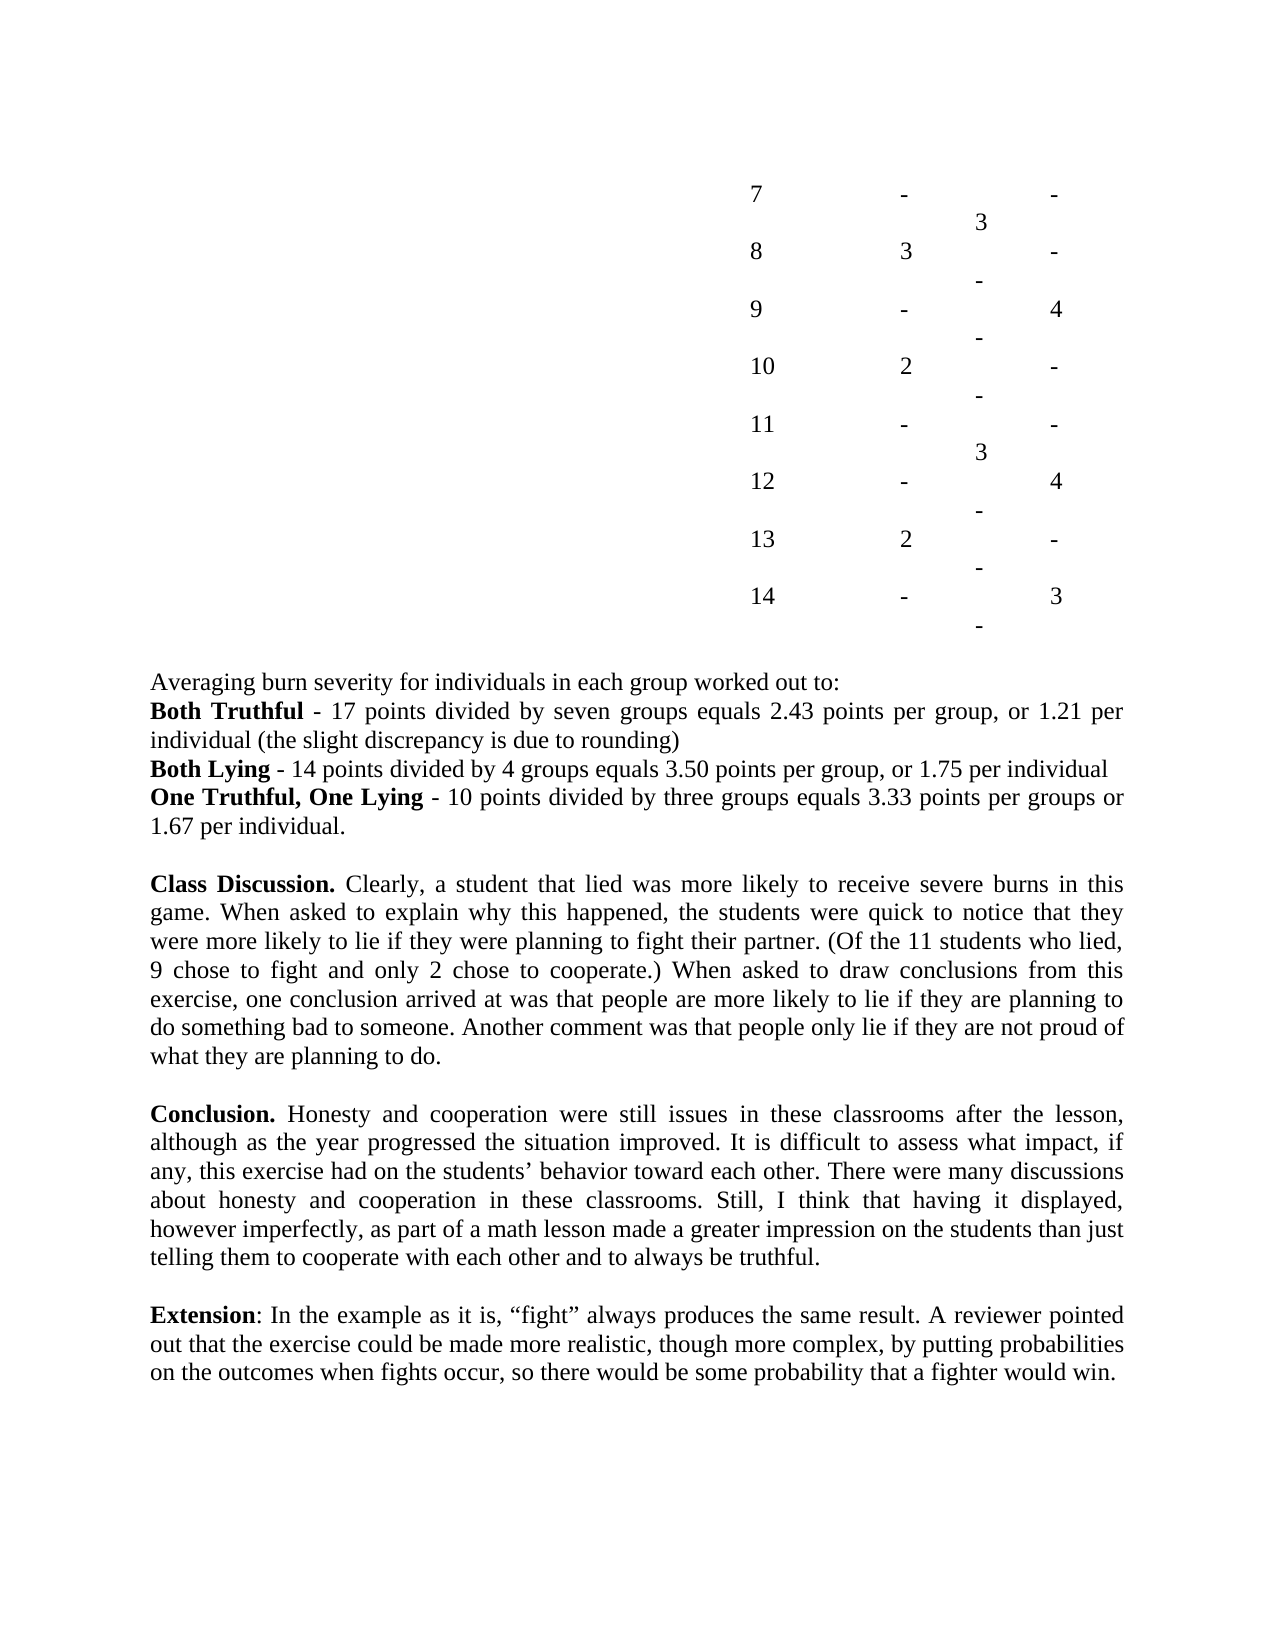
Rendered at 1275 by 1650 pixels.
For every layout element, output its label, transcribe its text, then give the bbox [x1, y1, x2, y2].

text Both Lying - 14 points divided by 4 groups equals 3.50 points per group, or 1.75 per individual [150, 754, 1125, 782]
text 9 - 4 - [150, 294, 1125, 351]
text 7 - - 3 [150, 179, 1125, 236]
text Averaging burn severity for individuals in each group worked out to: [150, 667, 1125, 696]
text Both Truthful - 17 points divided by seven groups equals 2.43 points per group, or 1.21 per individual (the slight discrepancy is due to rounding) [150, 696, 1125, 754]
text 12 - 4 - [150, 466, 1125, 524]
text Conclusion. Honesty and cooperation were still issues in these classrooms after the lesson, although as the year progressed the situation improved. It is difficult to assess what impact, if any, this exercise had on the students’ behavior toward each other. There were many discussions about honesty and cooperation in these classrooms. Still, I think that having it displayed, however imperfectly, as part of a math lesson made a greater impression on the students than just telling them to cooperate with each other and to always be truthful. [150, 1099, 1125, 1271]
text Class Discussion. Clearly, a student that lied was more likely to receive severe burns in this game. When asked to explain why this happened, the students were quick to notice that they were more likely to lie if they were planning to fight their partner. (Of the 11 students who lied, 9 chose to fight and only 2 chose to cooperate.) When asked to draw conclusions from this exercise, one conclusion arrived at was that people are more likely to lie if they are planning to do something bad to someone. Another comment was that people only lie if they are not proud of what they are planning to do. [150, 869, 1125, 1070]
text 8 3 - - [150, 236, 1125, 294]
text Extension: In the example as it is, “fight” always produces the same result. A reviewer pointed out that the exercise could be made more realistic, though more complex, by putting probabilities on the outcomes when fights occur, so there would be some probability that a fighter would win. [150, 1300, 1125, 1386]
text 13 2 - - [150, 524, 1125, 581]
text One Truthful, One Lying - 10 points divided by three groups equals 3.33 points per groups or 1.67 per individual. [150, 782, 1125, 840]
text 14 - 3 - [150, 581, 1125, 639]
text 11 - - 3 [150, 409, 1125, 466]
text 10 2 - - [150, 351, 1125, 409]
